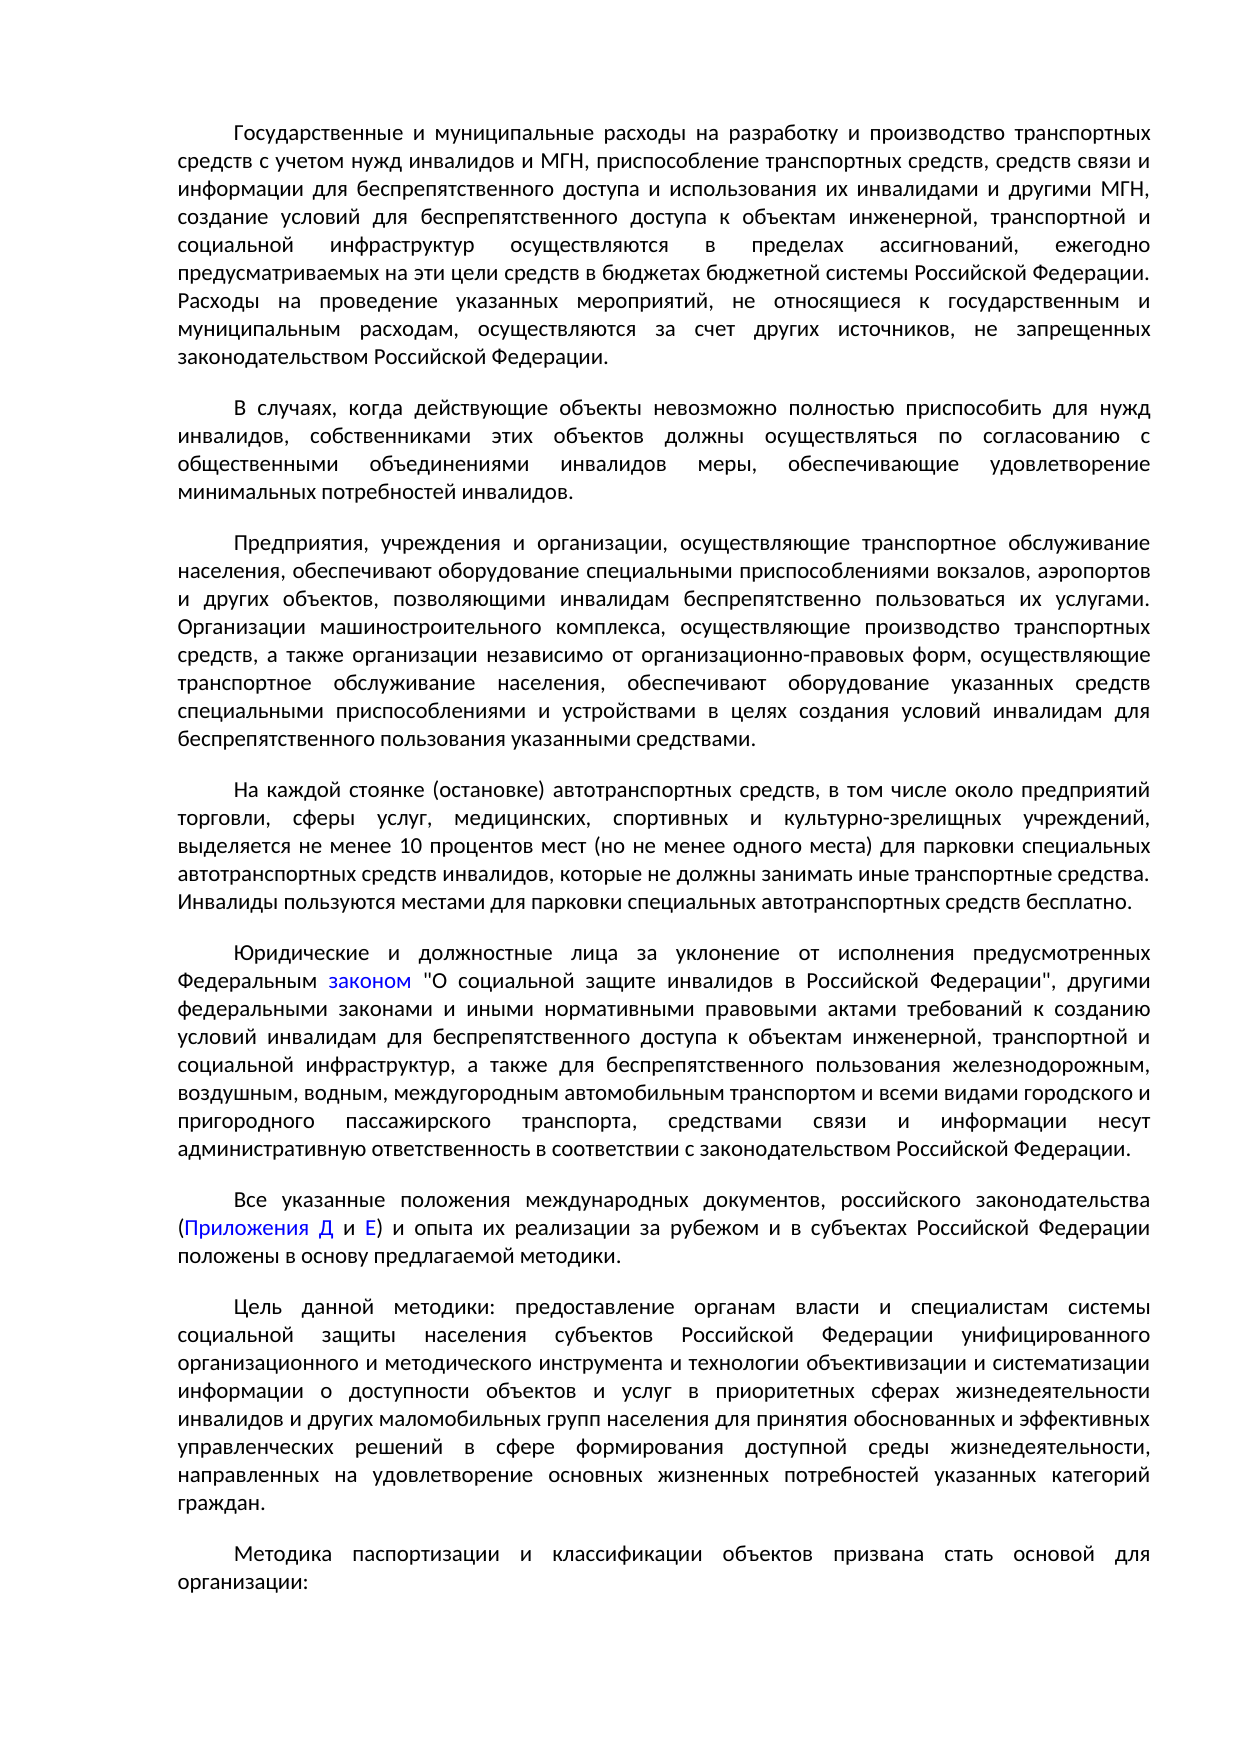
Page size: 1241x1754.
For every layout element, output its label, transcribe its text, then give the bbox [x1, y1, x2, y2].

text На каждой стоянке (остановке) автотранспортных средств, в том числе около предприятий торговли, сферы услуг, медицинских, спортивных и культурно-зрелищных учреждений, выделяется не менее 10 процентов мест (но не менее одного места) для парковки специальных автотранспортных средств инвалидов, которые не должны занимать иные транспортные средства. Инвалиды пользуются местами для парковки специальных автотранспортных средств бесплатно. [177, 775, 1152, 915]
text Государственные и муниципальные расходы на разработку и производство транспортных средств с учетом нужд инвалидов и МГН, приспособление транспортных средств, средств связи и информации для беспрепятственного доступа и использования их инвалидами и другими МГН, создание условий для беспрепятственного доступа к объектам инженерной, транспортной и социальной инфраструктур осуществляются в пределах ассигнований, ежегодно предусматриваемых на эти цели средств в бюджетах бюджетной системы Российской Федерации. Расходы на проведение указанных мероприятий, не относящиеся к государственным и муниципальным расходам, осуществляются за счет других источников, не запрещенных законодательством Российской Федерации. [177, 118, 1152, 370]
text Предприятия, учреждения и организации, осуществляющие транспортное обслуживание населения, обеспечивают оборудование специальными приспособлениями вокзалов, аэропортов и других объектов, позволяющими инвалидам беспрепятственно пользоваться их услугами. Организации машиностроительного комплекса, осуществляющие производство транспортных средств, а также организации независимо от организационно-правовых форм, осуществляющие транспортное обслуживание населения, обеспечивают оборудование указанных средств специальными приспособлениями и устройствами в целях создания условий инвалидам для беспрепятственного пользования указанными средствами. [177, 528, 1152, 752]
text В случаях, когда действующие объекты невозможно полностью приспособить для нужд инвалидов, собственниками этих объектов должны осуществляться по согласованию с общественными объединениями инвалидов меры, обеспечивающие удовлетворение минимальных потребностей инвалидов. [177, 393, 1152, 505]
text Методика паспортизации и классификации объектов призвана стать основой для организации: [177, 1539, 1152, 1596]
text Юридические и должностные лица за уклонение от исполнения предусмотренных Федеральным законом "О социальной защите инвалидов в Российской Федерации", другими федеральными законами и иными нормативными правовыми актами требований к созданию условий инвалидам для беспрепятственного доступа к объектам инженерной, транспортной и социальной инфраструктур, а также для беспрепятственного пользования железнодорожным, воздушным, водным, междугородным автомобильным транспортом и всеми видами городского и пригородного пассажирского транспорта, средствами связи и информации несут административную ответственность в соответствии с законодательством Российской Федерации. [177, 938, 1152, 1162]
text Все указанные положения международных документов, российского законодательства (Приложения Д и Е) и опыта их реализации за рубежом и в субъектах Российской Федерации положены в основу предлагаемой методики. [177, 1185, 1152, 1269]
text Цель данной методики: предоставление органам власти и специалистам системы социальной защиты населения субъектов Российской Федерации унифицированного организационного и методического инструмента и технологии объективизации и систематизации информации о доступности объектов и услуг в приоритетных сферах жизнедеятельности инвалидов и других маломобильных групп населения для принятия обоснованных и эффективных управленческих решений в сфере формирования доступной среды жизнедеятельности, направленных на удовлетворение основных жизненных потребностей указанных категорий граждан. [177, 1292, 1152, 1517]
